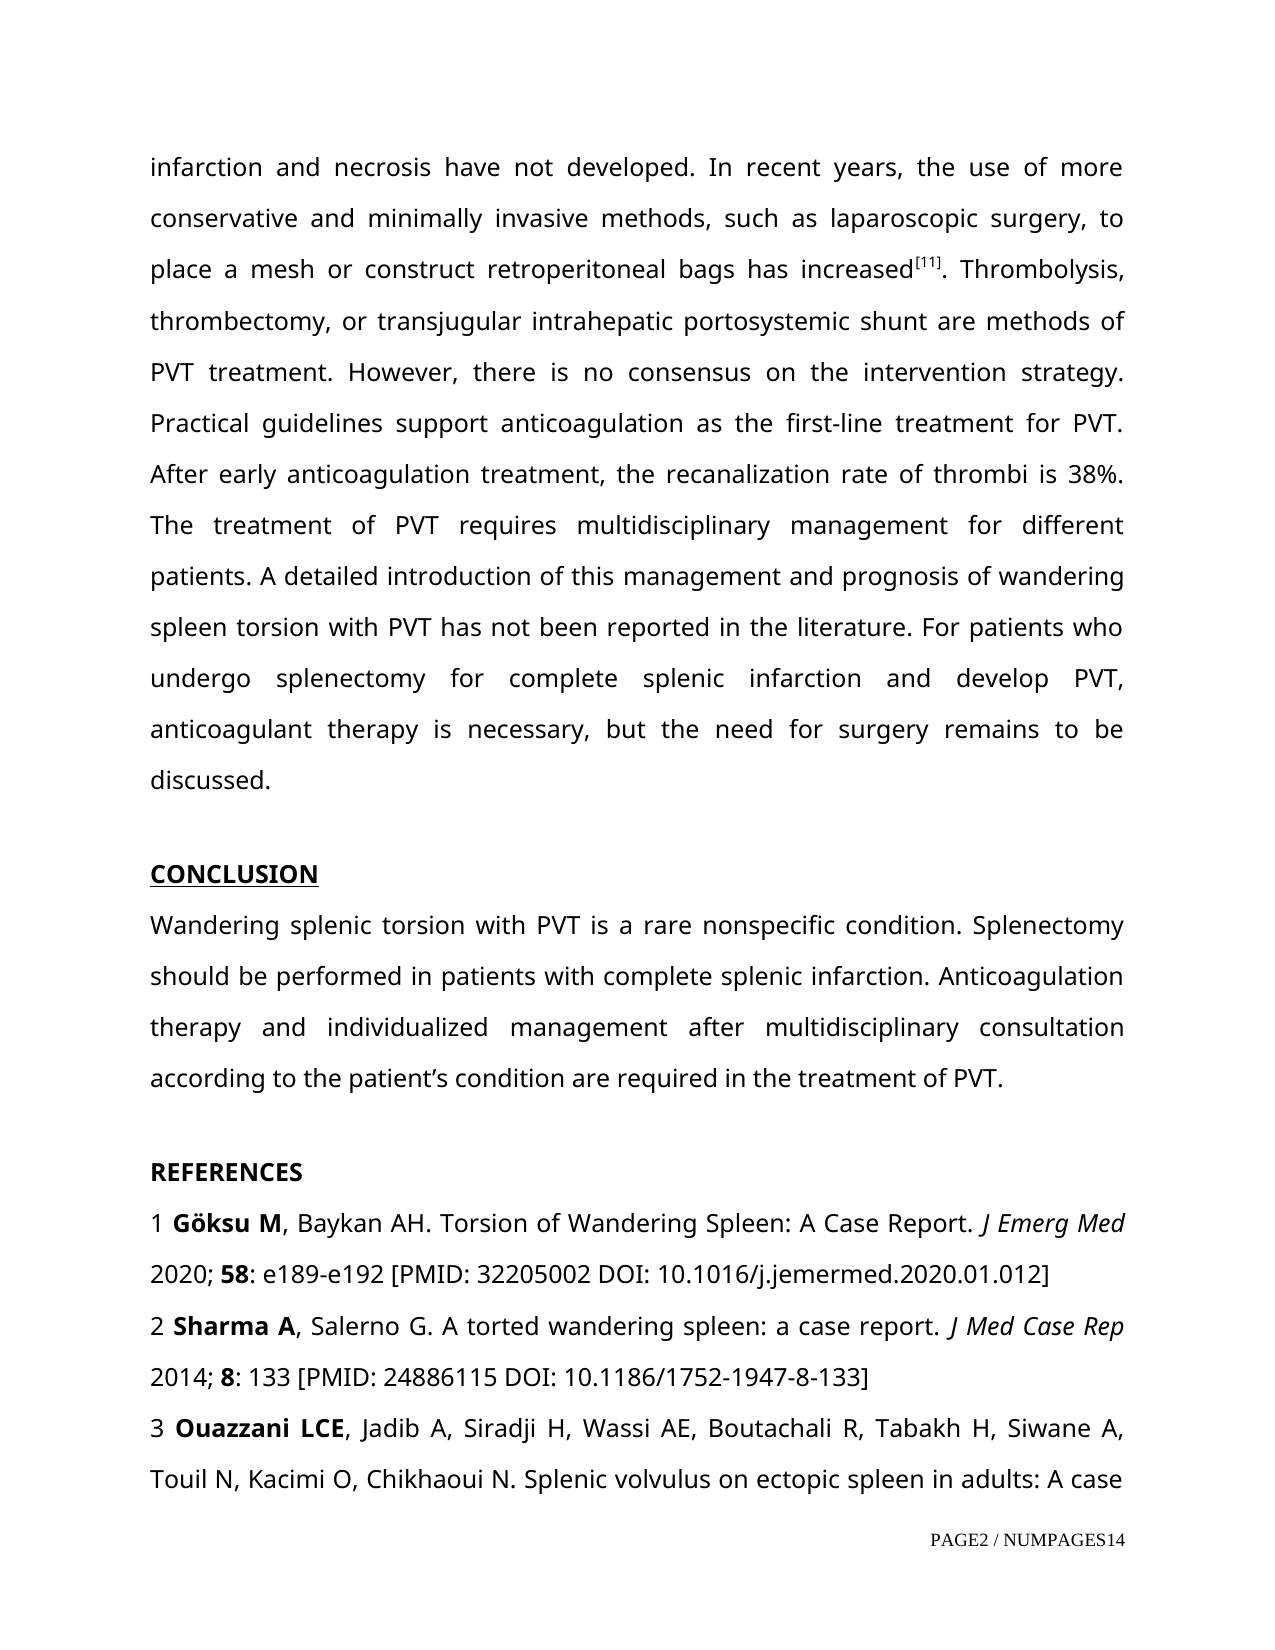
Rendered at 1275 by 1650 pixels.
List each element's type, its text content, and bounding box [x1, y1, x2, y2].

text CONCLUSION [150, 857, 1125, 891]
text 1 Göksu M, Baykan AH. Torsion of Wandering Spleen: A Case Report. J Emerg Med 2020; 58: e189-e192 [PMID: 32205002 DOI: 10.1016/j.jemermed.2020.01.012] [150, 1206, 1125, 1291]
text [150, 1410, 1125, 1495]
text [150, 150, 1125, 797]
text REFERENCES [150, 1155, 1125, 1189]
text 2 Sharma A, Salerno G. A torted wandering spleen: a case report. J Med Case Rep 2014; 8: 133 [PMID: 24886115 DOI: 10.1186/1752-1947-8-133] [150, 1308, 1125, 1393]
text Wandering splenic torsion with PVT is a rare nonspecific condition. Splenectomy should be performed in patients with complete splenic infarction. Anticoagulation therapy and individualized management after multidisciplinary consultation according to the patient’s condition are required in the treatment of PVT. [150, 908, 1125, 1095]
